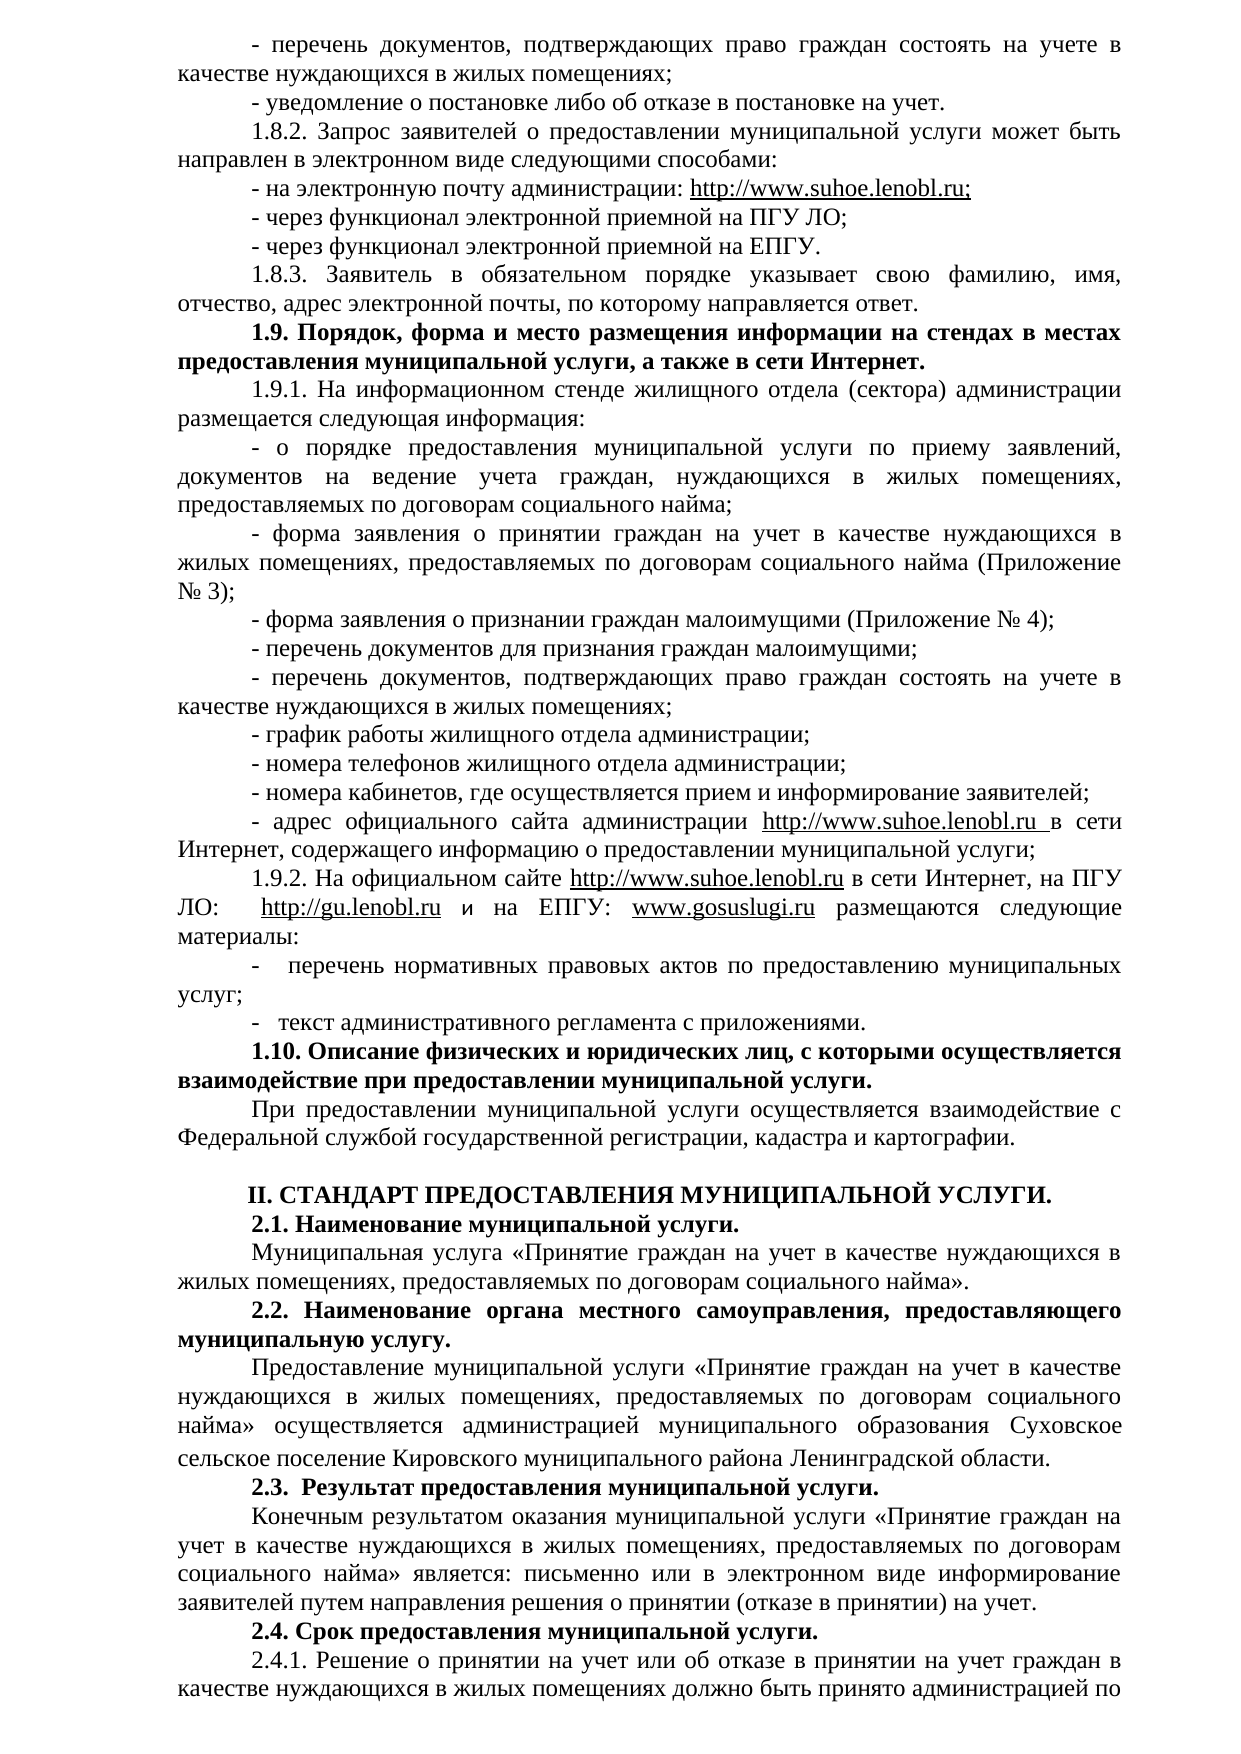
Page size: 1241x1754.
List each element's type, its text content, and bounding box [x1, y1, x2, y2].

text - номера кабинетов, где осуществляется прием и информирование заявителей; [177, 777, 1122, 806]
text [177, 1645, 1122, 1702]
text 1.9.1. На информационном стенде жилищного отдела (сектора) администрации размещается следующая информация: [177, 374, 1122, 432]
text 2.4. Срок предоставления муниципальной услуги. [177, 1616, 1122, 1645]
text - текст административного регламента с приложениями. [177, 1007, 1122, 1036]
text - о порядке предоставления муниципальной услуги по приему заявлений, документов на ведение учета граждан, нуждающихся в жилых помещениях, предоставляемых по договорам социального найма; [177, 432, 1122, 518]
text Муниципальная услуга «Принятие граждан на учет в качестве нуждающихся в жилых помещениях, предоставляемых по договорам социального найма». [177, 1237, 1122, 1295]
text 1.9.2. На официальном сайте http://www.suhoe.lenobl.ru в сети Интернет, на ПГУ ЛО: http://gu.lenobl.ru и на ЕПГУ: www.gosuslugi.ru размещаются следующие материалы: [177, 863, 1122, 950]
text Конечным результатом оказания муниципальной услуги «Принятие граждан на учет в качестве нуждающихся в жилых помещениях, предоставляемых по договорам социального найма» является: письменно или в электронном виде информирование заявителей путем направления решения о принятии (отказе в принятии) на учет. [177, 1501, 1122, 1616]
text - через функционал электронной приемной на ПГУ ЛО; [177, 202, 1122, 231]
text - перечень документов, подтверждающих право граждан состоять на учете в качестве нуждающихся в жилых помещениях; [177, 29, 1122, 87]
text 1.9. Порядок, форма и место размещения информации на стендах в местах предоставления муниципальной услуги, а также в сети Интернет. [177, 317, 1122, 374]
text - на электронную почту администрации: http://www.suhoe.lenobl.ru; [177, 173, 1122, 202]
text При предоставлении муниципальной услуги осуществляется взаимодействие с Федеральной службой государственной регистрации, кадастра и картографии. [177, 1094, 1122, 1151]
text - адрес официального сайта администрации http://www.suhoe.lenobl.ru в сети Интернет, содержащего информацию о предоставлении муниципальной услуги; [177, 806, 1122, 863]
text - график работы жилищного отдела администрации; [177, 719, 1122, 748]
text - форма заявления о признании граждан малоимущими (Приложение № 4); [177, 604, 1122, 633]
text - уведомление о постановке либо об отказе в постановке на учет. [177, 87, 1122, 116]
text - через функционал электронной приемной на ЕПГУ. [177, 231, 1122, 259]
text 2.3. Результат предоставления муниципальной услуги. [177, 1472, 1122, 1501]
text 2.1. Наименование муниципальной услуги. [177, 1209, 1122, 1237]
text 2.2. Наименование органа местного самоуправления, предоставляющего муниципальную услугу. [177, 1295, 1122, 1352]
text - перечень документов, подтверждающих право граждан состоять на учете в качестве нуждающихся в жилых помещениях; [177, 662, 1122, 719]
text - номера телефонов жилищного отдела администрации; [177, 748, 1122, 777]
text II. СТАНДАРТ ПРЕДОСТАВЛЕНИЯ МУНИЦИПАЛЬНОЙ УСЛУГИ. [177, 1180, 1122, 1209]
text - перечень нормативных правовых актов по предоставлению муниципальных услуг; [177, 950, 1122, 1007]
text 1.10. Описание физических и юридических лиц, с которыми осуществляется взаимодействие при предоставлении муниципальной услуги. [177, 1036, 1122, 1094]
text 1.8.3. Заявитель в обязательном порядке указывает свою фамилию, имя, отчество, адрес электронной почты, по которому направляется ответ. [177, 259, 1122, 317]
text 1.8.2. Запрос заявителей о предоставлении муниципальной услуги может быть направлен в электронном виде следующими способами: [177, 116, 1122, 173]
text Предоставление муниципальной услуги «Принятие граждан на учет в качестве нуждающихся в жилых помещениях, предоставляемых по договорам социального найма» осуществляется администрацией муниципального образования Суховское сельское поселение Кировского муниципального района Ленинградской области. [177, 1352, 1122, 1472]
text - перечень документов для признания граждан малоимущими; [177, 633, 1122, 662]
